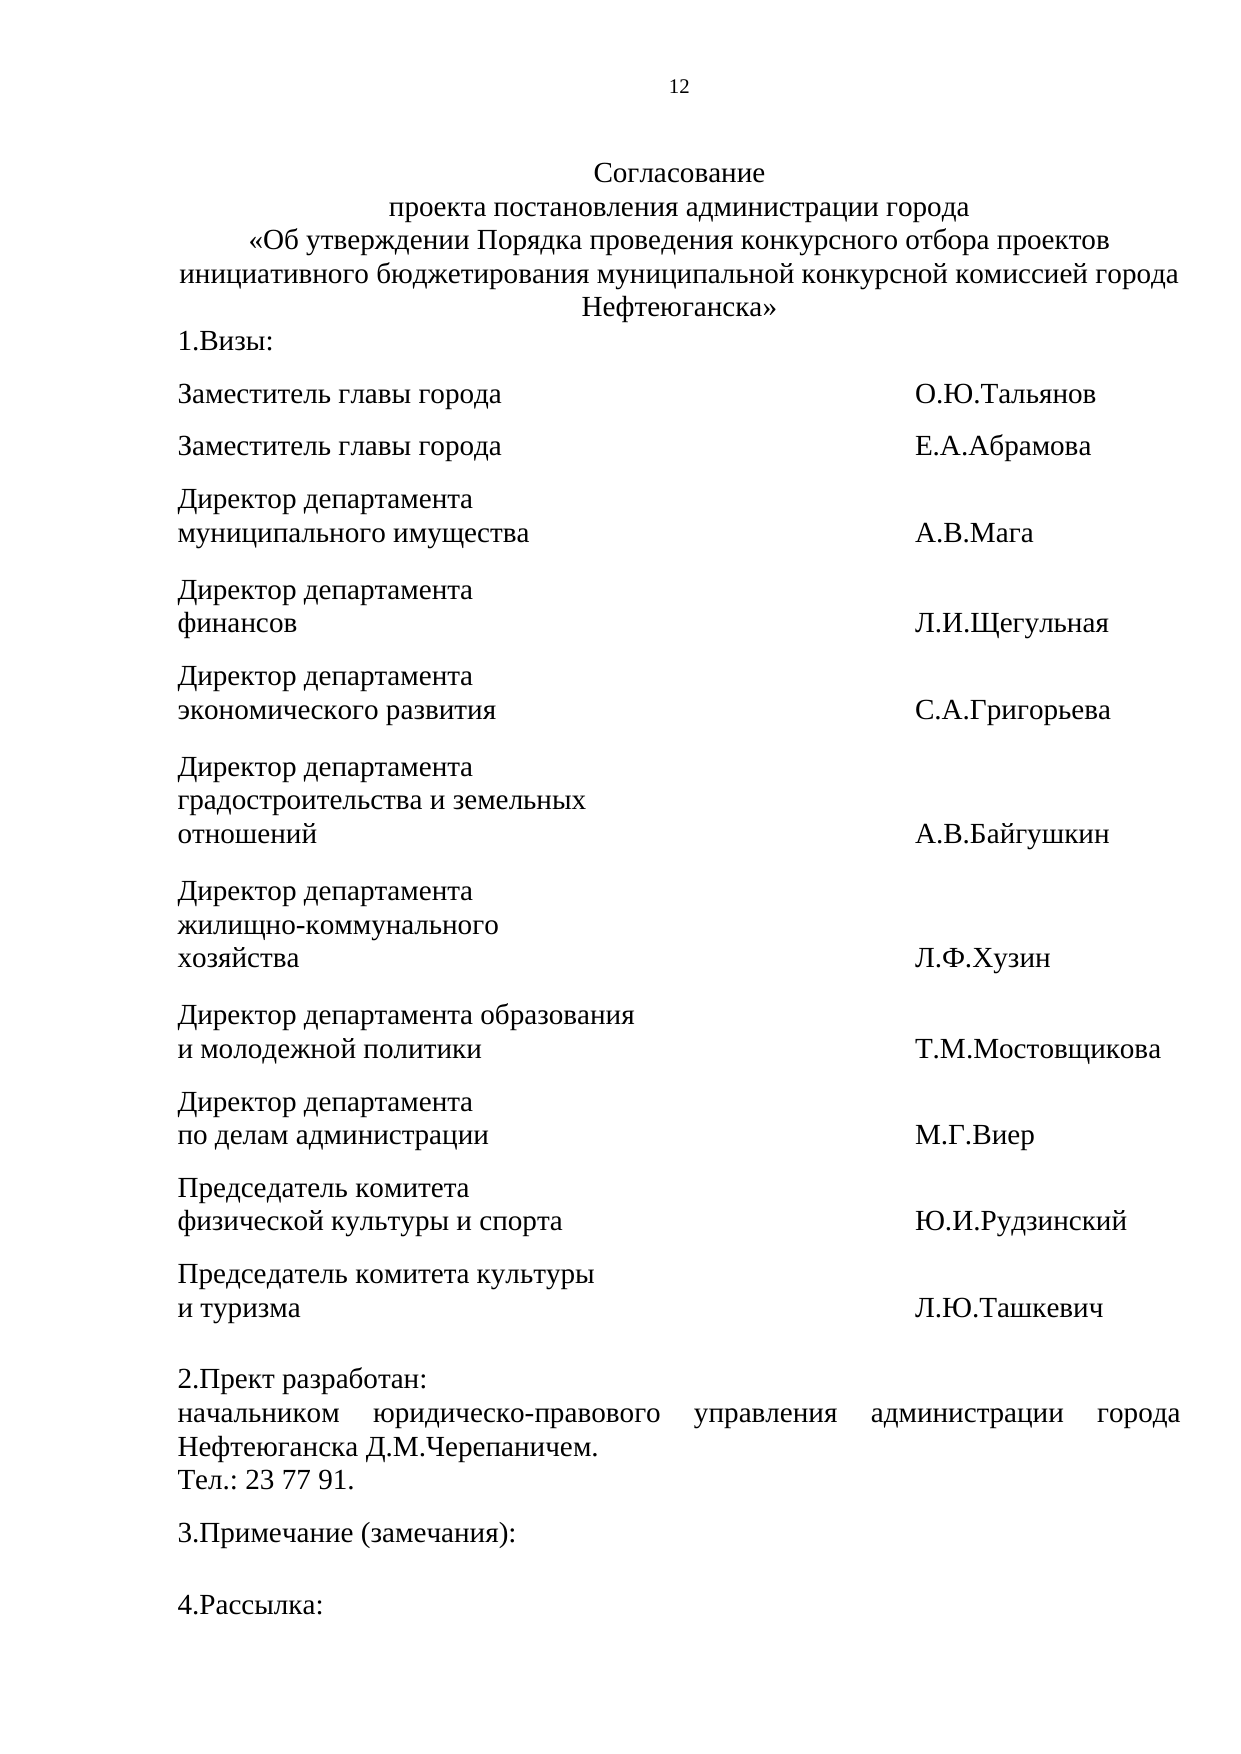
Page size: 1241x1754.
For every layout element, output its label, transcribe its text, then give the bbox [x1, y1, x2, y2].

text Директор департамента [177, 873, 1181, 907]
text «Об утверждении Порядка проведения конкурсного отбора проектов инициативного бюджетирования муниципальной конкурсной комиссией города Нефтеюганска» [177, 222, 1181, 323]
text по делам администрации М.Г.Виер [177, 1117, 1181, 1151]
text Директор департамента образования [177, 997, 1181, 1031]
text Тел.: 23 77 91. [177, 1462, 1181, 1496]
text 3.Примечание (замечания): [177, 1515, 1181, 1548]
text финансов Л.И.Щегульная [177, 606, 1181, 639]
text начальником юридическо-правового управления администрации города Нефтеюганска Д.М.Черепаничем. [177, 1395, 1181, 1462]
text Председатель комитета культуры [177, 1256, 1181, 1290]
text и молодежной политики Т.М.Мостовщикова [177, 1031, 1181, 1064]
text проекта постановления администрации города [177, 189, 1181, 222]
text 1.Визы: [177, 323, 1181, 357]
text физической культуры и спорта Ю.И.Рудзинский [177, 1203, 1181, 1237]
text и туризма Л.Ю.Ташкевич [177, 1290, 1181, 1323]
text хозяйства Л.Ф.Хузин [177, 940, 1181, 974]
text градостроительства и земельных [177, 782, 1181, 816]
text Директор департамента [177, 749, 1181, 782]
text отношений А.В.Байгушкин [177, 816, 1181, 849]
text Заместитель главы города Е.А.Абрамова [177, 428, 1181, 462]
text 2.Прект разработан: [177, 1362, 1181, 1395]
text Директор департамента [177, 572, 1181, 606]
text Директор департамента [177, 1084, 1181, 1117]
text жилищно-коммунального [177, 907, 1181, 940]
text экономического развития С.А.Григорьева [177, 692, 1181, 725]
text Заместитель главы города О.Ю.Тальянов [177, 376, 1181, 409]
text Председатель комитета [177, 1170, 1181, 1203]
text 4.Рассылка: [177, 1587, 1181, 1620]
text Директор департамента [177, 481, 1181, 515]
text муниципального имущества А.В.Мага [177, 515, 1181, 548]
text Директор департамента [177, 658, 1181, 692]
text Согласование [177, 155, 1181, 189]
